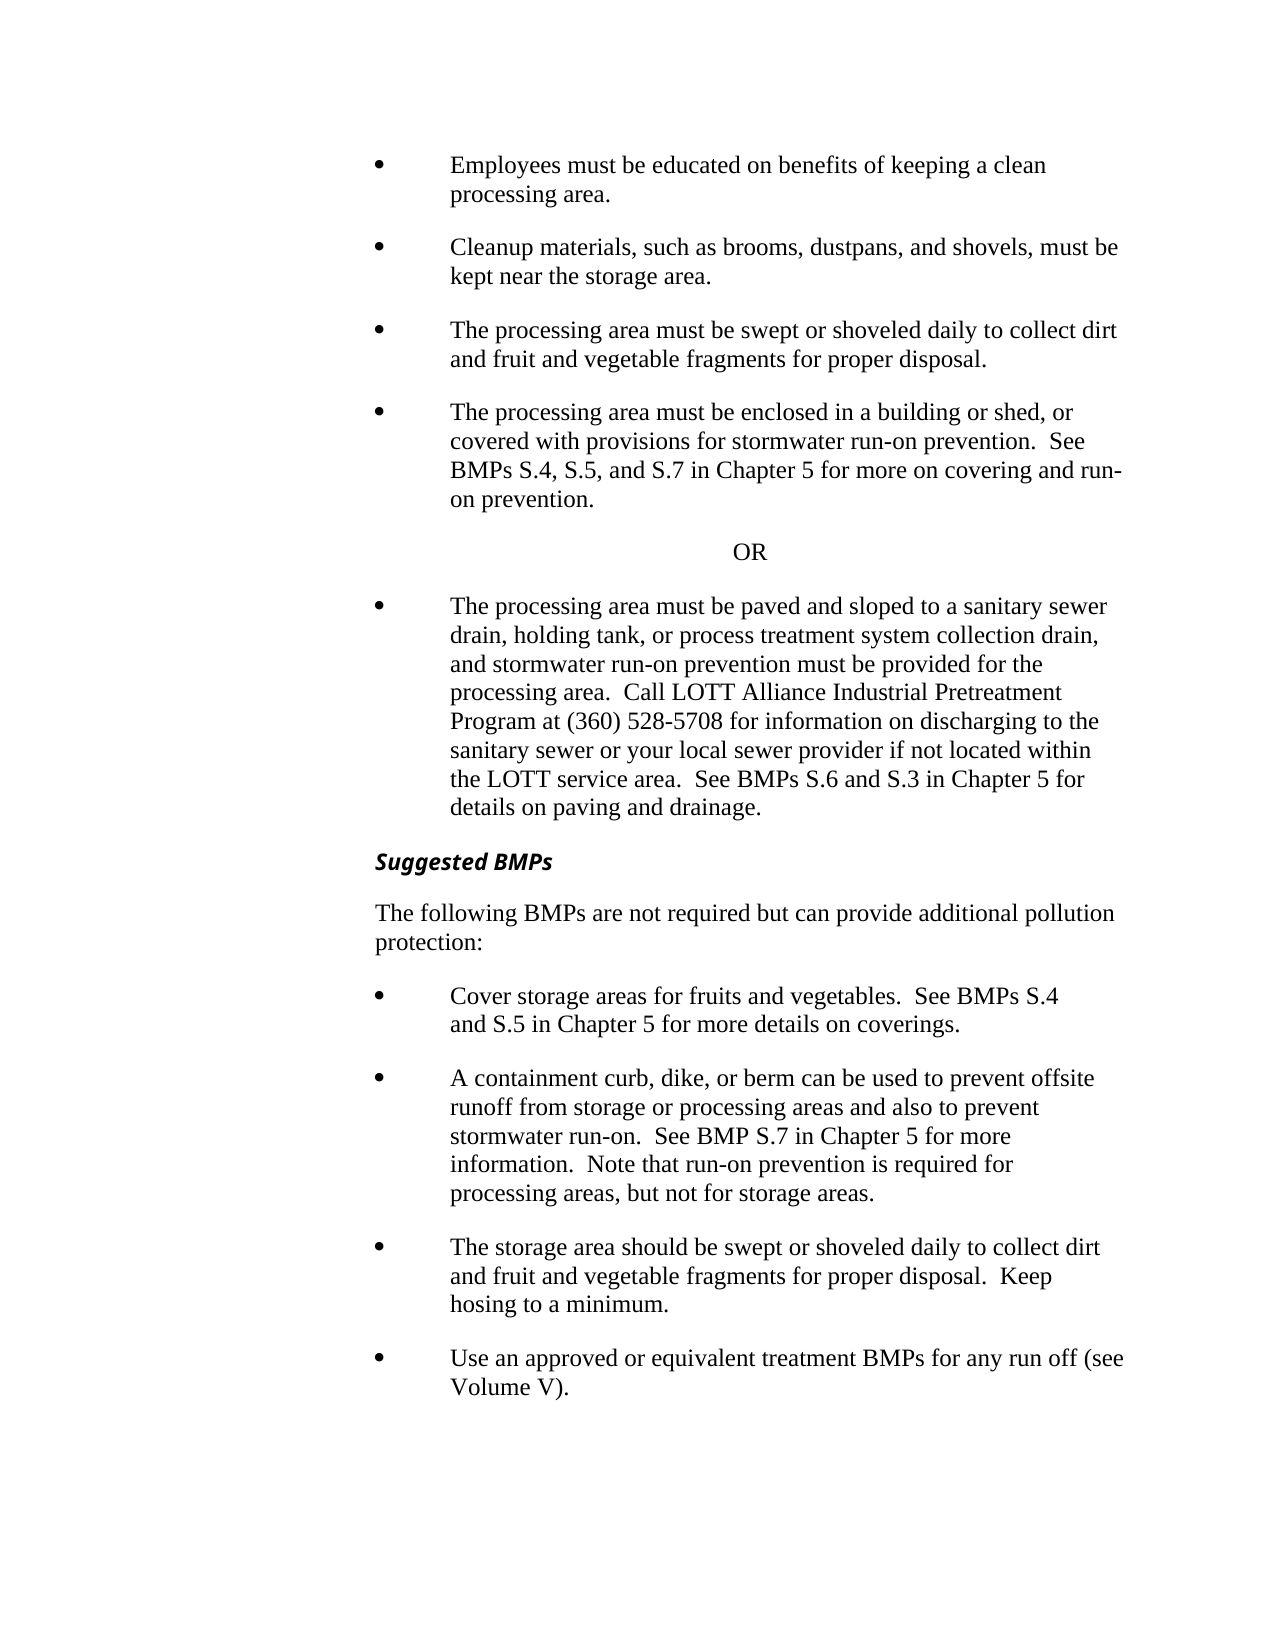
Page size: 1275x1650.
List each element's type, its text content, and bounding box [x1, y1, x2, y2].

text The processing area must be swept or shoveled daily to collect dirt and fruit and vegetable fragments for proper disposal. [375, 315, 1125, 372]
subtitle Suggested BMPs [375, 846, 1125, 877]
text The following BMPs are not required but can provide additional pollution protection: [375, 898, 1125, 956]
text Cleanup materials, such as brooms, dustpans, and shovels, must be kept near the storage area. [375, 232, 1125, 290]
text Employees must be educated on benefits of keeping a clean processing area. [375, 150, 1125, 207]
text A containment curb, dike, or berm can be used to prevent offsite runoff from storage or processing areas and also to prevent stormwater run-on. See BMP S.7 in Chapter 5 for more information. Note that run-on prevention is required for processing areas, but not for storage areas. [375, 1063, 1125, 1207]
list OR [375, 537, 1125, 566]
text The processing area must be paved and sloped to a sanitary sewer drain, holding tank, or process treatment system collection drain, and stormwater run-on prevention must be provided for the processing area. Call LOTT Alliance Industrial Pretreatment Program at (360) 528-5708 for information on discharging to the sanitary sewer or your local sewer provider if not located within the LOTT service area. See BMPs S.6 and S.3 in Chapter 5 for details on paving and drainage. [375, 591, 1125, 821]
text The storage area should be swept or shoveled daily to collect dirt and fruit and vegetable fragments for proper disposal. Keep hosing to a minimum. [375, 1232, 1125, 1318]
text Cover storage areas for fruits and vegetables. See BMPs S.4 and S.5 in Chapter 5 for more details on coverings. [375, 981, 1125, 1038]
text The processing area must be enclosed in a building or shed, or covered with provisions for stormwater run-on prevention. See BMPs S.4, S.5, and S.7 in Chapter 5 for more on covering and run-on prevention. [375, 397, 1125, 512]
text Use an approved or equivalent treatment BMPs for any run off (see Volume V). [375, 1343, 1125, 1401]
